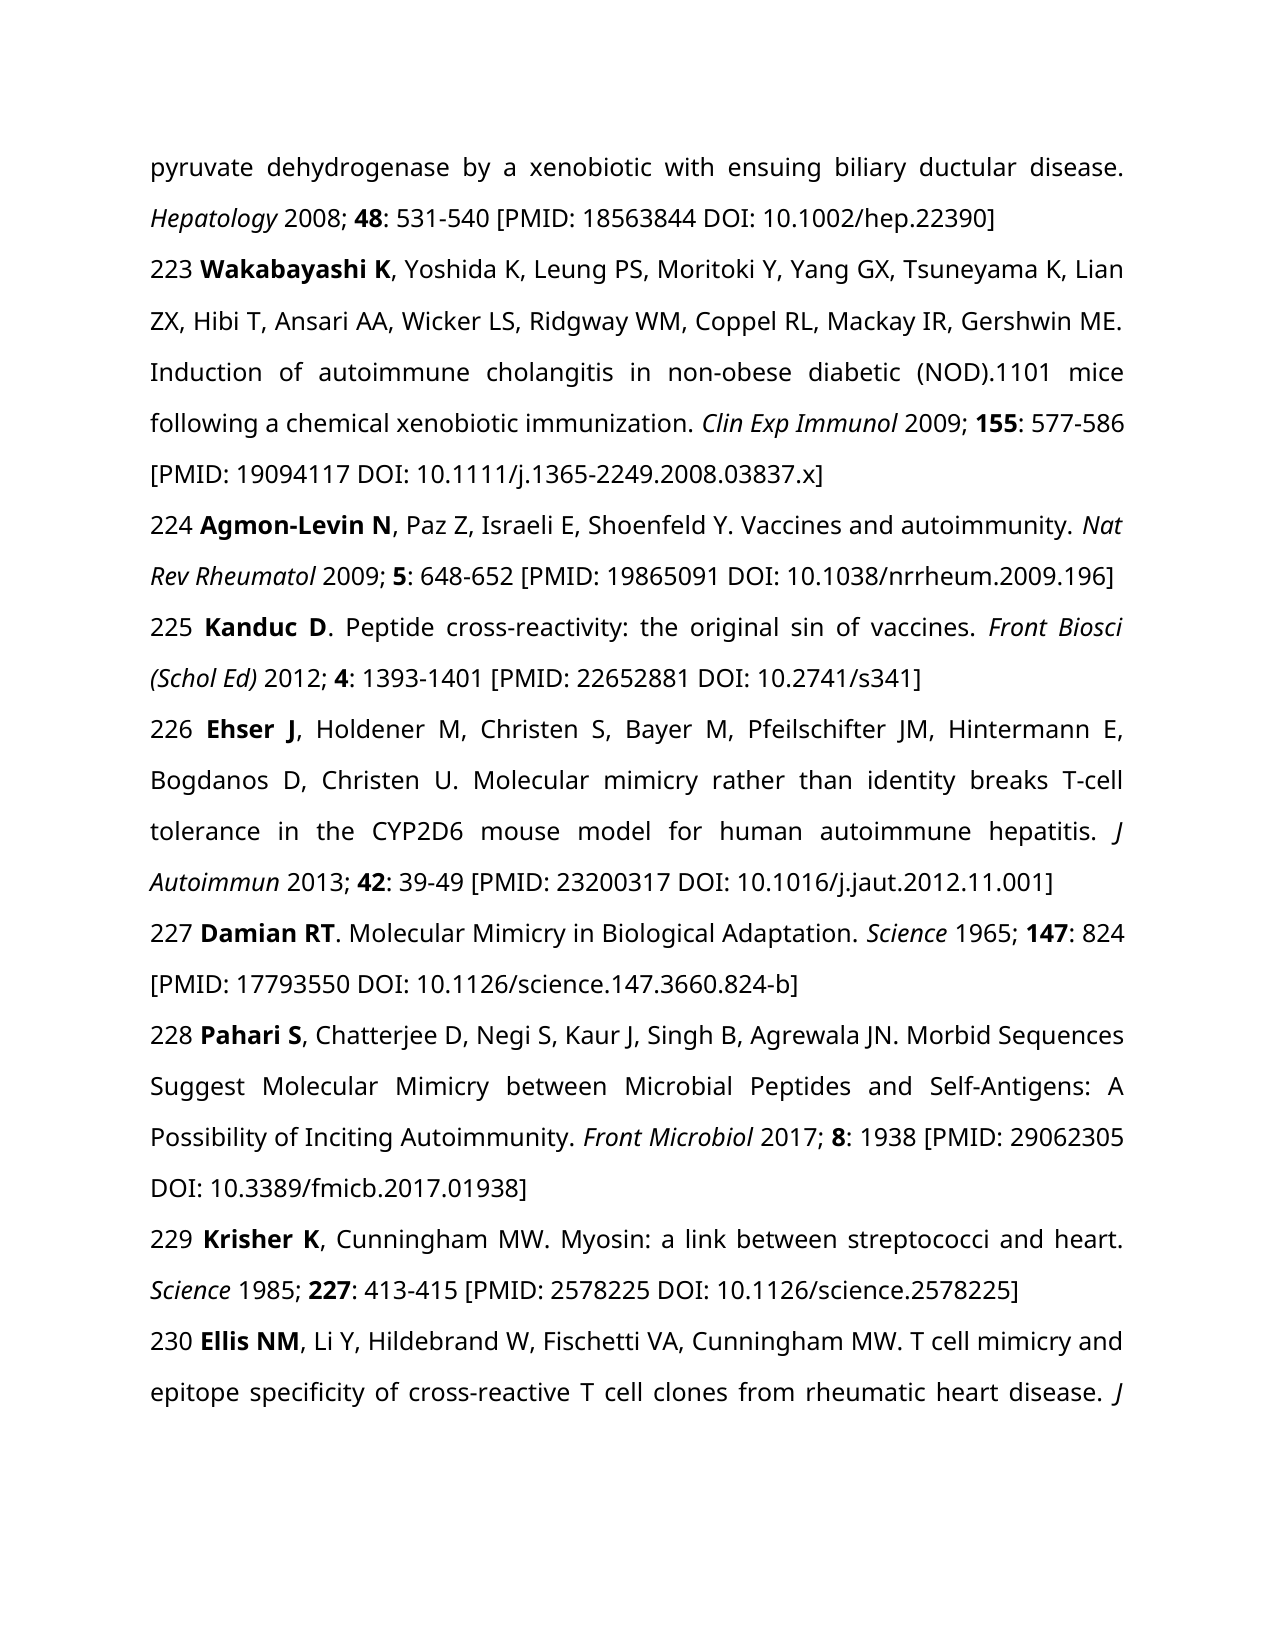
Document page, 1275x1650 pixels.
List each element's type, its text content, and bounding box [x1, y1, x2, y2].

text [150, 1324, 1125, 1409]
text 226 Ehser J, Holdener M, Christen S, Bayer M, Pfeilschifter JM, Hintermann E, Bogdanos D, Christen U. Molecular mimicry rather than identity breaks T-cell tolerance in the CYP2D6 mouse model for human autoimmune hepatitis. J Autoimmun 2013; 42: 39-49 [PMID: 23200317 DOI: 10.1016/j.jaut.2012.11.001] [150, 711, 1125, 899]
text 228 Pahari S, Chatterjee D, Negi S, Kaur J, Singh B, Agrewala JN. Morbid Sequences Suggest Molecular Mimicry between Microbial Peptides and Self-Antigens: A Possibility of Inciting Autoimmunity. Front Microbiol 2017; 8: 1938 [PMID: 29062305 DOI: 10.3389/fmicb.2017.01938] [150, 1018, 1125, 1205]
text 224 Agmon-Levin N, Paz Z, Israeli E, Shoenfeld Y. Vaccines and autoimmunity. Nat Rev Rheumatol 2009; 5: 648-652 [PMID: 19865091 DOI: 10.1038/nrrheum.2009.196] [150, 507, 1125, 592]
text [150, 150, 1125, 235]
text 227 Damian RT. Molecular Mimicry in Biological Adaptation. Science 1965; 147: 824 [PMID: 17793550 DOI: 10.1126/science.147.3660.824-b] [150, 916, 1125, 1001]
text 223 Wakabayashi K, Yoshida K, Leung PS, Moritoki Y, Yang GX, Tsuneyama K, Lian ZX, Hibi T, Ansari AA, Wicker LS, Ridgway WM, Coppel RL, Mackay IR, Gershwin ME. Induction of autoimmune cholangitis in non-obese diabetic (NOD).1101 mice following a chemical xenobiotic immunization. Clin Exp Immunol 2009; 155: 577-586 [PMID: 19094117 DOI: 10.1111/j.1365-2249.2008.03837.x] [150, 252, 1125, 490]
text 229 Krisher K, Cunningham MW. Myosin: a link between streptococci and heart. Science 1985; 227: 413-415 [PMID: 2578225 DOI: 10.1126/science.2578225] [150, 1222, 1125, 1307]
text 225 Kanduc D. Peptide cross-reactivity: the original sin of vaccines. Front Biosci (Schol Ed) 2012; 4: 1393-1401 [PMID: 22652881 DOI: 10.2741/s341] [150, 609, 1125, 694]
